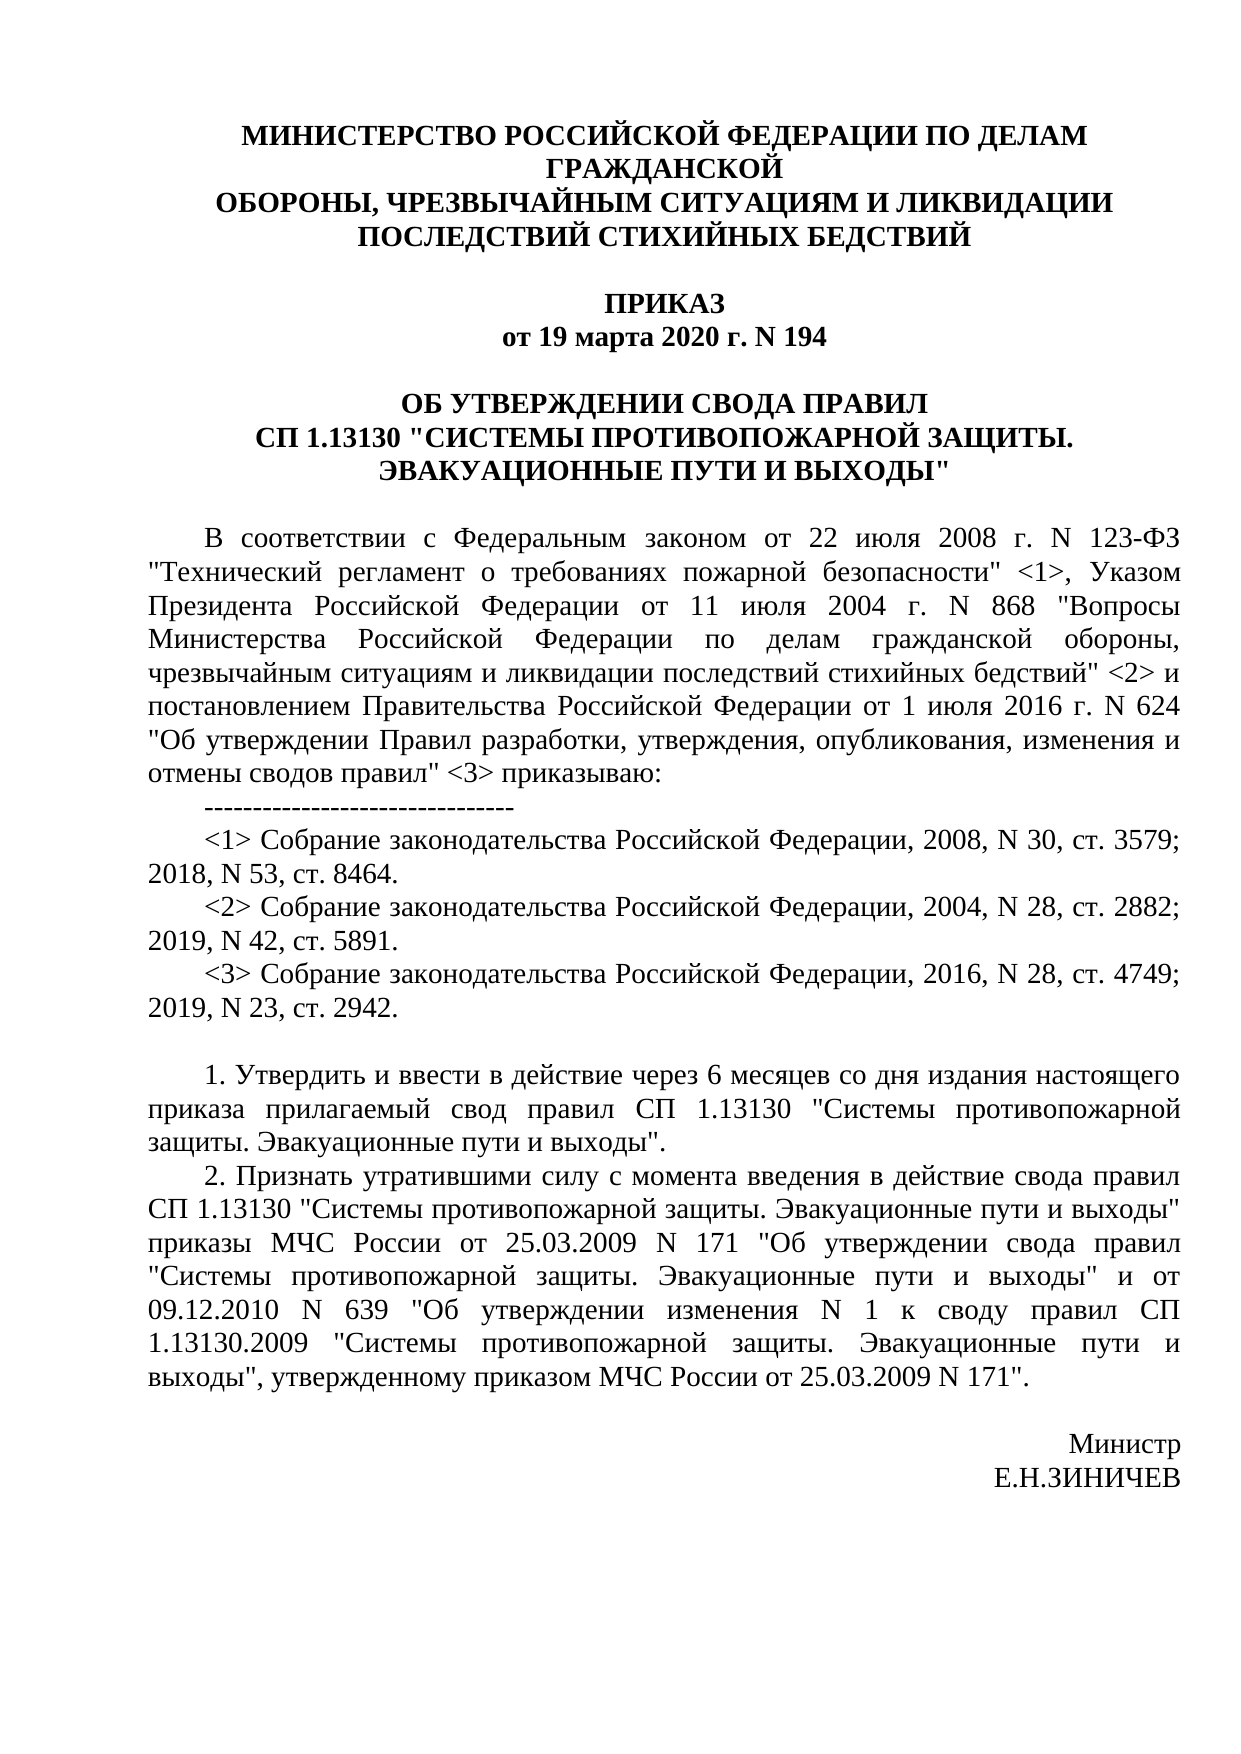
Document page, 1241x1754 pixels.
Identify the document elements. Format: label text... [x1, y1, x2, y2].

title ПРИКАЗ [148, 286, 1181, 319]
text 1. Утвердить и ввести в действие через 6 месяцев со дня издания настоящего приказа прилагаемый свод правил СП 1.13130 "Системы противопожарной защиты. Эвакуационные пути и выходы". [148, 1057, 1181, 1158]
text Министр [148, 1426, 1181, 1460]
text <2> Собрание законодательства Российской Федерации, 2004, N 28, ст. 2882; 2019, N 42, ст. 5891. [148, 889, 1181, 957]
text <3> Собрание законодательства Российской Федерации, 2016, N 28, ст. 4749; 2019, N 23, ст. 2942. [148, 957, 1181, 1024]
text Е.Н.ЗИНИЧЕВ [148, 1460, 1181, 1493]
title СП 1.13130 "СИСТЕМЫ ПРОТИВОПОЖАРНОЙ ЗАЩИТЫ. [148, 420, 1181, 453]
title ОБОРОНЫ, ЧРЕЗВЫЧАЙНЫМ СИТУАЦИЯМ И ЛИКВИДАЦИИ [148, 185, 1181, 219]
text <1> Собрание законодательства Российской Федерации, 2008, N 30, ст. 3579; 2018, N 53, ст. 8464. [148, 822, 1181, 889]
title ОБ УТВЕРЖДЕНИИ СВОДА ПРАВИЛ [148, 386, 1181, 420]
title ЭВАКУАЦИОННЫЕ ПУТИ И ВЫХОДЫ" [148, 453, 1181, 487]
title МИНИСТЕРСТВО РОССИЙСКОЙ ФЕДЕРАЦИИ ПО ДЕЛАМ ГРАЖДАНСКОЙ [148, 118, 1181, 185]
title ПОСЛЕДСТВИЙ СТИХИЙНЫХ БЕДСТВИЙ [148, 219, 1181, 252]
title от 19 марта 2020 г. N 194 [148, 319, 1181, 353]
text 2. Признать утратившими силу с момента введения в действие свода правил СП 1.13130 "Системы противопожарной защиты. Эвакуационные пути и выходы" приказы МЧС России от 25.03.2009 N 171 "Об утверждении свода правил "Системы противопожарной защиты. Эвакуационные пути и выходы" и от 09.12.2010 N 639 "Об утверждении изменения N 1 к своду правил СП 1.13130.2009 "Системы противопожарной защиты. Эвакуационные пути и выходы", утвержденному приказом МЧС России от 25.03.2009 N 171". [148, 1158, 1181, 1393]
text В соответствии с Федеральным законом от 22 июля 2008 г. N 123-ФЗ "Технический регламент о требованиях пожарной безопасности" <1>, Указом Президента Российской Федерации от 11 июля 2004 г. N 868 "Вопросы Министерства Российской Федерации по делам гражданской обороны, чрезвычайным ситуациям и ликвидации последствий стихийных бедствий" <2> и постановлением Правительства Российской Федерации от 1 июля 2016 г. N 624 "Об утверждении Правил разработки, утверждения, опубликования, изменения и отмены сводов правил" <3> приказываю: [148, 521, 1181, 789]
text -------------------------------- [148, 789, 1181, 822]
